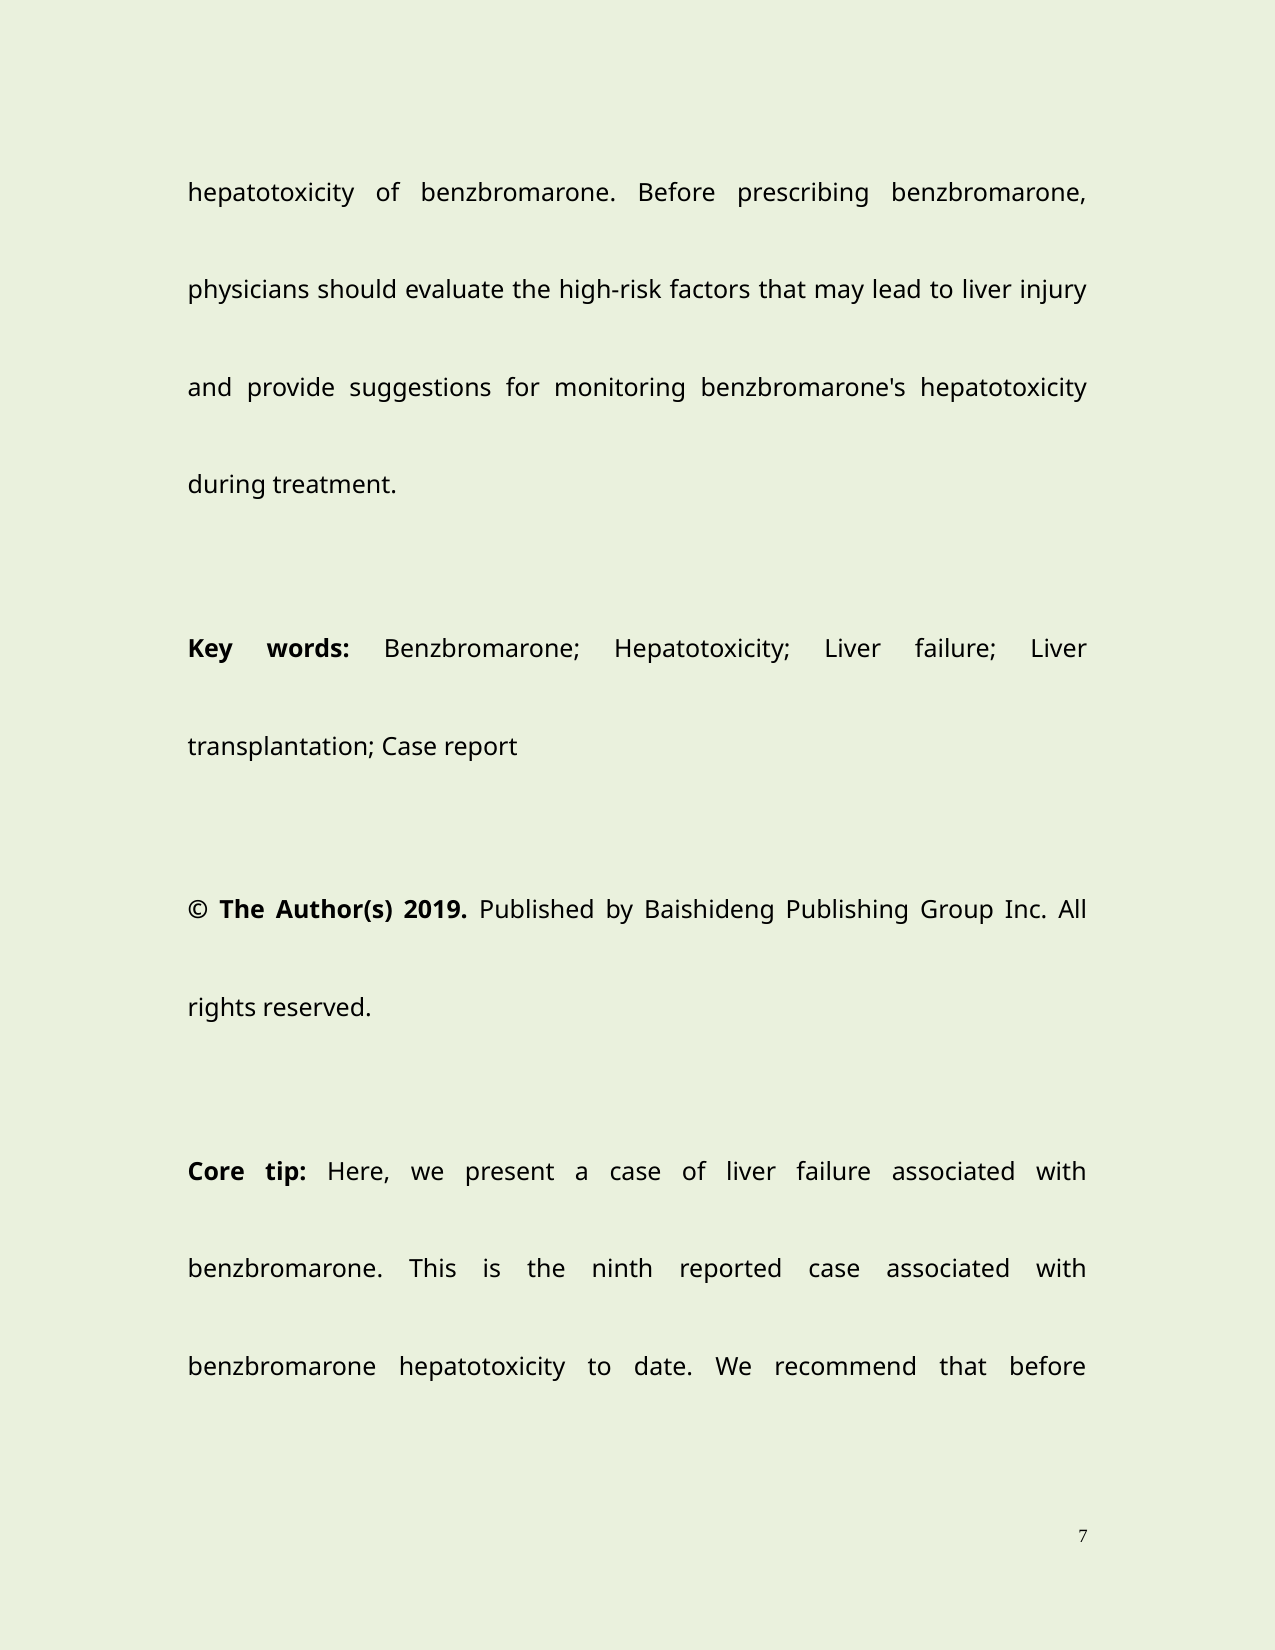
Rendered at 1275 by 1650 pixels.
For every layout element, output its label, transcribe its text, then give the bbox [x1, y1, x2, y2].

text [187, 159, 1087, 516]
text Key words: Benzbromarone; Hepatotoxicity; Liver failure; Liver transplantation; Case report [187, 615, 1087, 778]
text © The Author(s) 2019. Published by Baishideng Publishing Group Inc. All rights reserved. [187, 877, 1087, 1039]
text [187, 1138, 1087, 1398]
